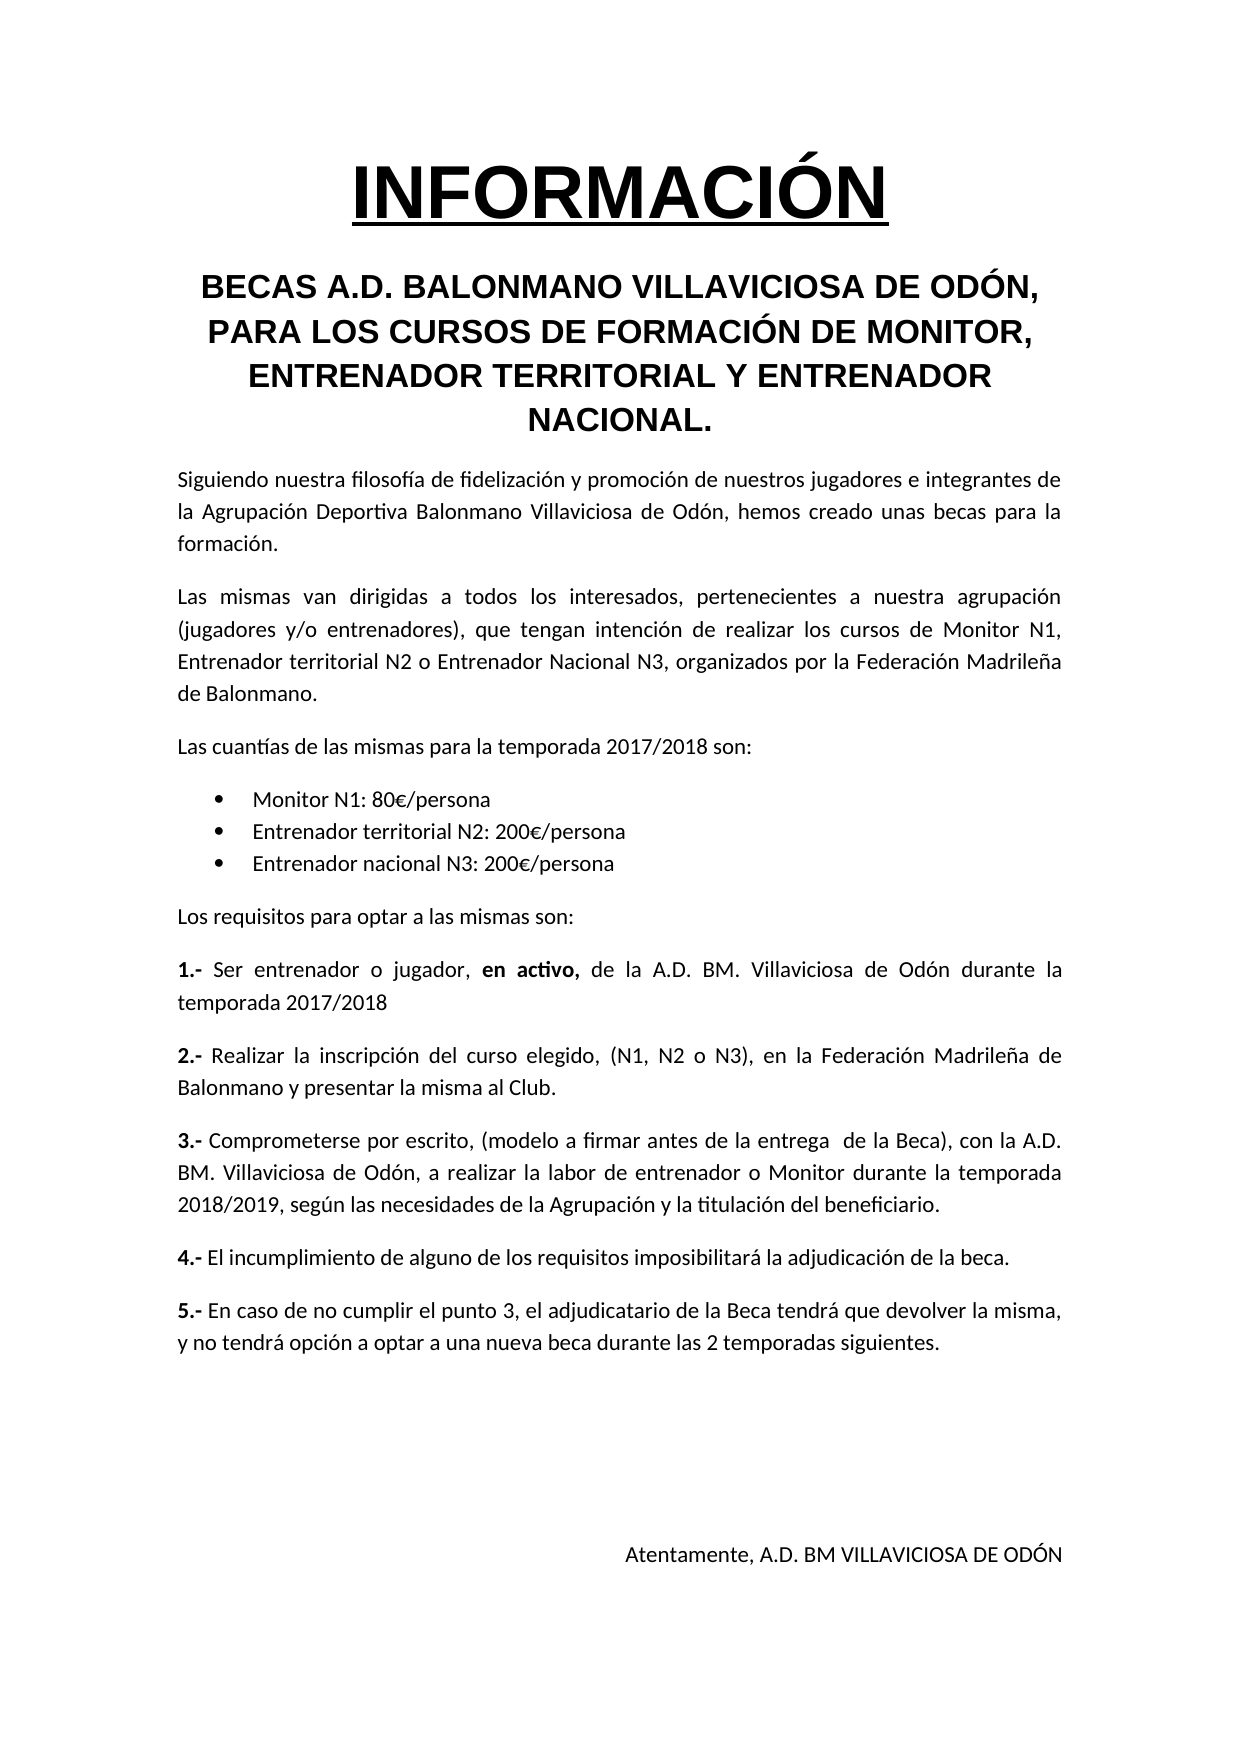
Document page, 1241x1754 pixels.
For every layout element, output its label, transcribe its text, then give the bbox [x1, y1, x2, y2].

text Las mismas van dirigidas a todos los interesados, pertenecientes a nuestra agrupación (jugadores y/o entrenadores), que tengan intención de realizar los cursos de Monitor N1, Entrenador territorial N2 o Entrenador Nacional N3, organizados por la Federación Madrileña de Balonmano. [177, 582, 1063, 707]
text Las cuantías de las mismas para la temporada 2017/2018 son: [177, 732, 1063, 760]
text Siguiendo nuestra filosofía de fidelización y promoción de nuestros jugadores e integrantes de la Agrupación Deportiva Balonmano Villaviciosa de Odón, hemos creado unas becas para la formación. [177, 465, 1063, 557]
text BECAS A.D. BALONMANO VILLAVICIOSA DE ODÓN, PARA LOS CURSOS DE FORMACIÓN DE MONITOR, ENTRENADOR TERRITORIAL Y ENTRENADOR NACIONAL. [177, 268, 1063, 438]
text 5.- En caso de no cumplir el punto 3, el adjudicatario de la Beca tendrá que devolver la misma, y no tendrá opción a optar a una nueva beca durante las 2 temporadas siguientes. [177, 1296, 1063, 1357]
text Los requisitos para optar a las mismas son: [177, 902, 1063, 931]
text 3.- Comprometerse por escrito, (modelo a firmar antes de la entrega de la Beca), con la A.D. BM. Villaviciosa de Odón, a realizar la labor de entrenador o Monitor durante la temporada 2018/2019, según las necesidades de la Agrupación y la titulación del beneficiario. [177, 1126, 1063, 1218]
text 1.- Ser entrenador o jugador, en activo, de la A.D. BM. Villaviciosa de Odón durante la temporada 2017/2018 [177, 956, 1063, 1016]
text 2.- Realizar la inscripción del curso elegido, (N1, N2 o N3), en la Federación Madrileña de Balonmano y presentar la misma al Club. [177, 1041, 1063, 1101]
text 4.- El incumplimiento de alguno de los requisitos imposibilitará la adjudicación de la beca. [177, 1243, 1063, 1271]
list Entrenador territorial N2: 200€/persona [215, 817, 1063, 845]
text Atentamente, A.D. BM VILLAVICIOSA DE ODÓN [177, 1541, 1063, 1569]
text INFORMACIÓN [177, 148, 1063, 234]
list Entrenador nacional N3: 200€/persona [215, 849, 1063, 877]
list Monitor N1: 80€/persona [215, 785, 1063, 813]
